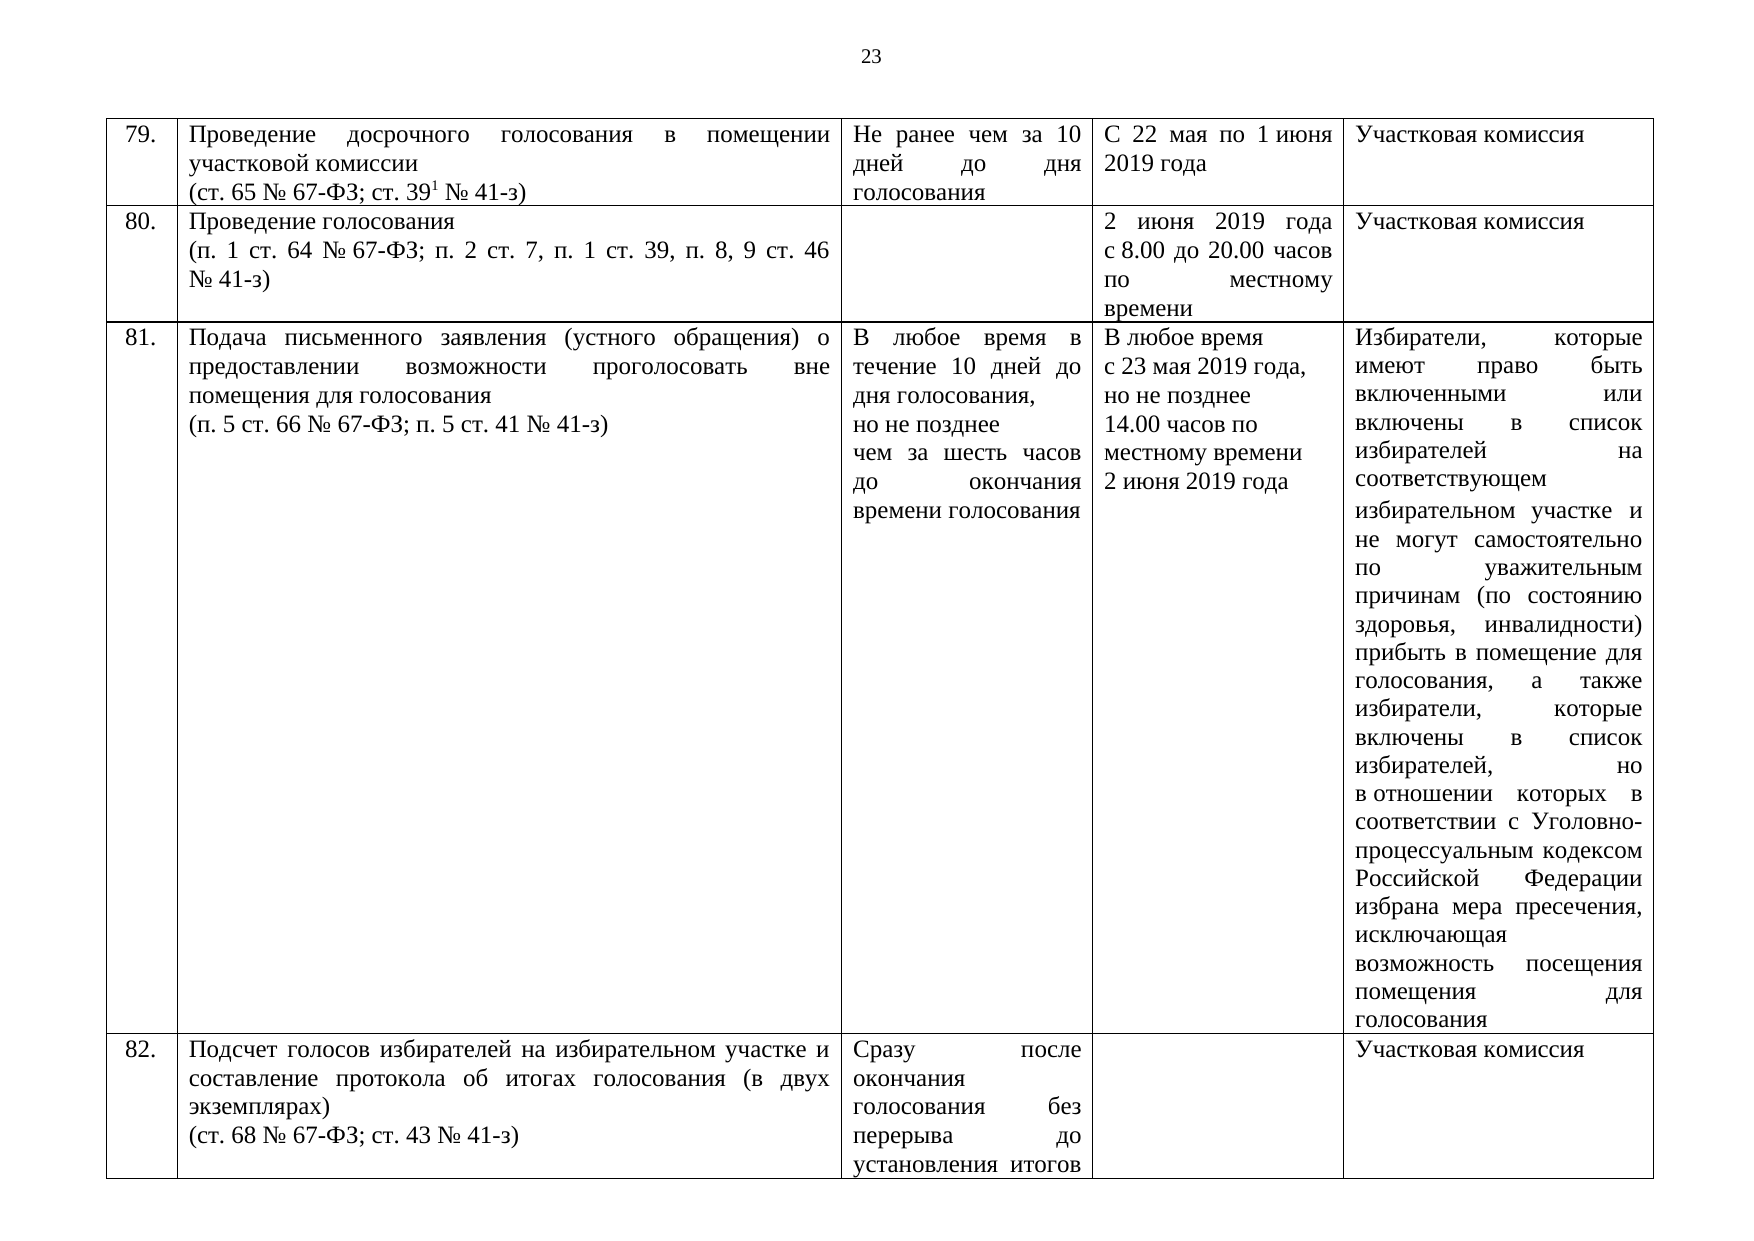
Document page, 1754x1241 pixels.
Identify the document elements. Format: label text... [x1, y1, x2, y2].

table_cell 2 июня 2019 года с 8.00 до 20.00 часов по местному времени [1093, 206, 1343, 321]
table_cell 80. [107, 206, 177, 321]
table_cell Участковая комиссия [1344, 119, 1653, 205]
table_cell Проведение досрочного голосования в помещении участковой комиссии (ст. 65 № 67-ФЗ; ст. 391 № 41-з) [178, 119, 841, 205]
table_cell Избиратели, которые имеют право быть включенными или включены в список избирателей на соответствующем избирательном участке и не могут самостоятельно по уважительным причинам (по состоянию здоровья, инвалидности) прибыть в помещение для голосования, а также избиратели, которые включены в список избирателей, но в отношении которых в соответствии с Уголовно-процессуальным кодексом Российской Федерации избрана мера пресечения, исключающая возможность посещения помещения для голосования [1344, 323, 1653, 1033]
table_cell 81. [107, 323, 177, 1033]
table_cell Участковая комиссия [1344, 206, 1653, 321]
table_cell [1093, 1034, 1343, 1178]
table_cell Не ранее чем за 10 дней до дня голосования [842, 119, 1092, 205]
table_cell 82. [107, 1034, 177, 1178]
table_cell Проведение голосования (п. 1 ст. 64 № 67-ФЗ; п. 2 ст. 7, п. 1 ст. 39, п. 8, 9 ст. 46 № 41-з) [178, 206, 841, 321]
table_cell [842, 206, 1092, 321]
table_cell Подача письменного заявления (устного обращения) о предоставлении возможности проголосовать вне помещения для голосования (п. 5 ст. 66 № 67-ФЗ; п. 5 ст. 41 № 41-з) [178, 323, 841, 1033]
table_cell Участковая комиссия [1344, 1034, 1653, 1178]
table_cell 79. [107, 119, 177, 205]
table_cell В любое время в течение 10 дней до дня голосования, но не позднее чем за шесть часов до окончания времени голосования [842, 323, 1092, 1033]
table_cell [842, 1034, 1092, 1178]
table_cell В любое время с 23 мая 2019 года, но не позднее 14.00 часов по местному времени 2 июня 2019 года [1093, 323, 1343, 1033]
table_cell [178, 1034, 841, 1178]
table_cell С 22 мая по 1 июня 2019 года [1093, 119, 1343, 205]
